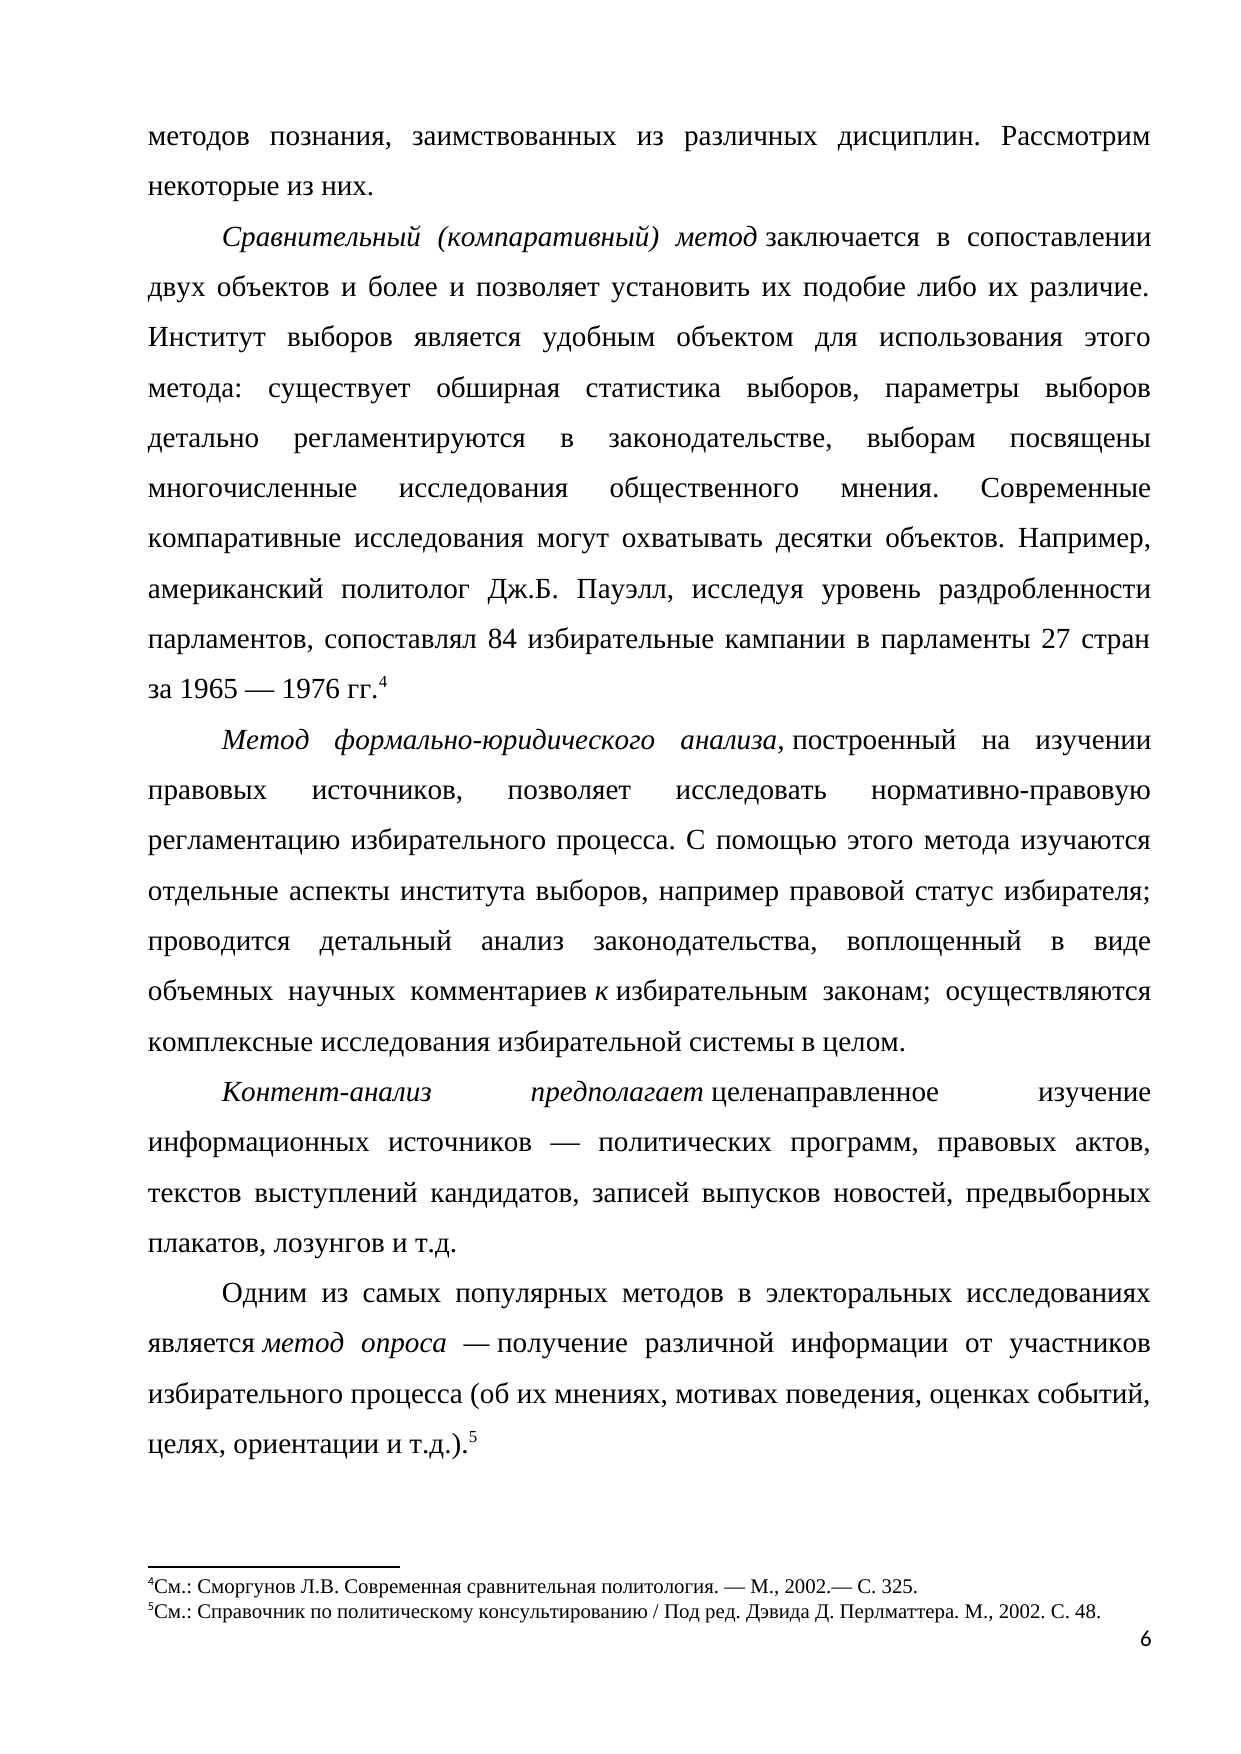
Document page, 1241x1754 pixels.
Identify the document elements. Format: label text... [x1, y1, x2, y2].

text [148, 118, 1152, 202]
text Одним из самых популярных методов в электоральных исследованиях является метод опроса — получение различной информации от участников избирательного процесса (об их мнениях, мотивах поведения, оценках событий, целях, ориентации и т.д.). [148, 1275, 1152, 1460]
text Метод формально-юридического анализа, построенный на изучении правовых источников, позволяет исследовать нормативно-правовую регламентацию избирательного процесса. С помощью этого метода изучаются отдельные аспекты института выборов, например правовой статус избирателя; проводится детальный анализ законодательства, воплощенный в виде объемных научных комментариев к избирательным законам; осуществляются комплексные исследования избирательной системы в целом. [148, 722, 1152, 1057]
text Сравнительный (компаративный) метод заключается в сопоставлении двух объектов и более и позволяет установить их подобие либо их различие. Институт выборов является удобным объектом для использования этого метода: существует обширная статистика выборов, параметры выборов детально регламентируются в законодательстве, выборам посвящены многочисленные исследования общественного мнения. Современные компаративные исследования могут охватывать десятки объектов. Например, американский политолог Дж.Б. Пауэлл, исследуя уровень раздробленности парламентов, сопоставлял 84 избирательные кампании в парламенты 27 стран за 1965 — 1976 гг. [148, 219, 1152, 705]
text Контент-анализ предполагает целенаправленное изучение информационных источников — политических программ, правовых актов, текстов выступлений кандидатов, записей выпусков новостей, предвыборных плакатов, лозунгов и т.д. [148, 1074, 1152, 1258]
